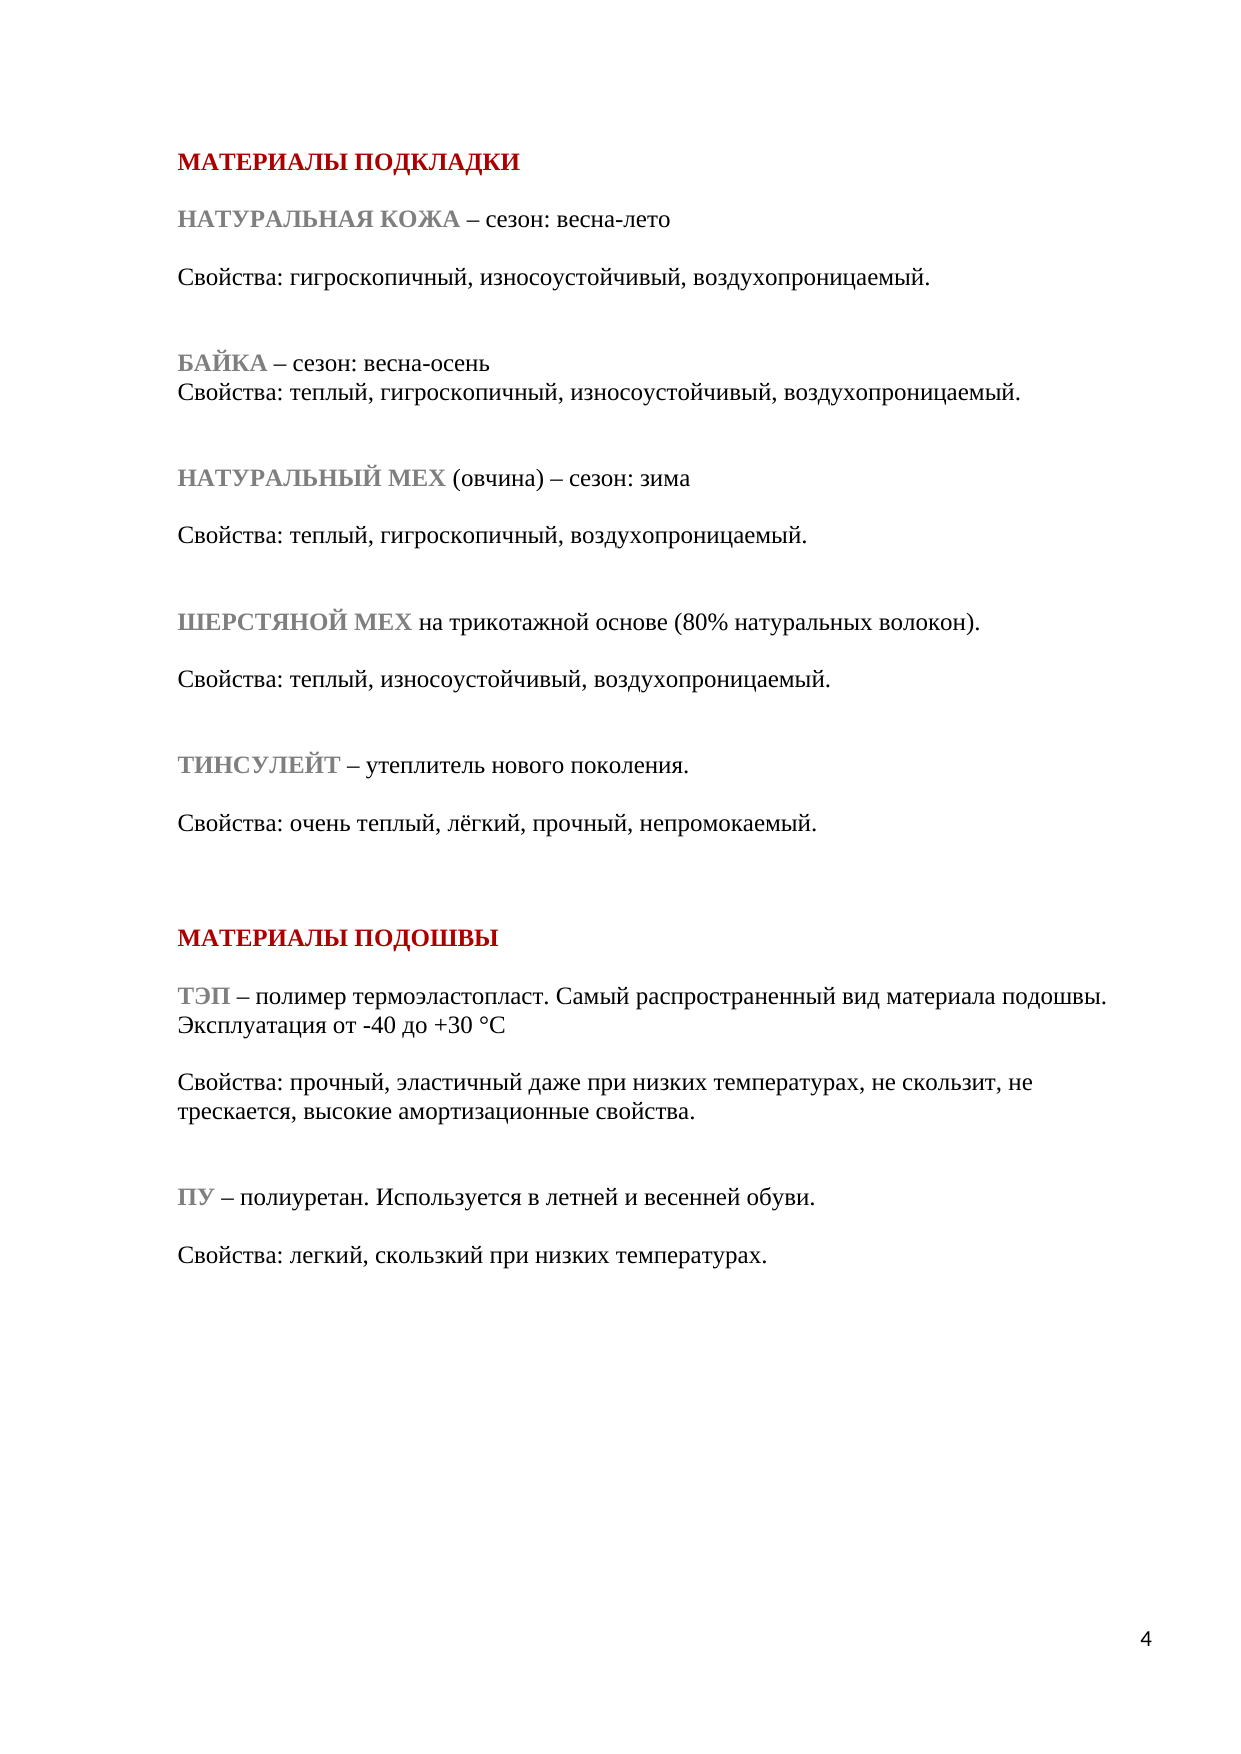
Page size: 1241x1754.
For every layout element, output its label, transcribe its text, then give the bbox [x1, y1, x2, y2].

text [177, 118, 1152, 837]
text МАТЕРИАЛЫ ПОДОШВЫ ТЭП – полимер термоэластопласт. Самый распространенный вид материала подошвы. Эксплуатация от -40 до +30 °С Свойства: прочный, эластичный даже при низких температурах, не скользит, не трескается, высокие амортизационные свойства. ПУ – полиуретан. Используется в летней и весенней обуви. Свойства: легкий, скользкий при низких температурах. [177, 866, 1152, 1268]
